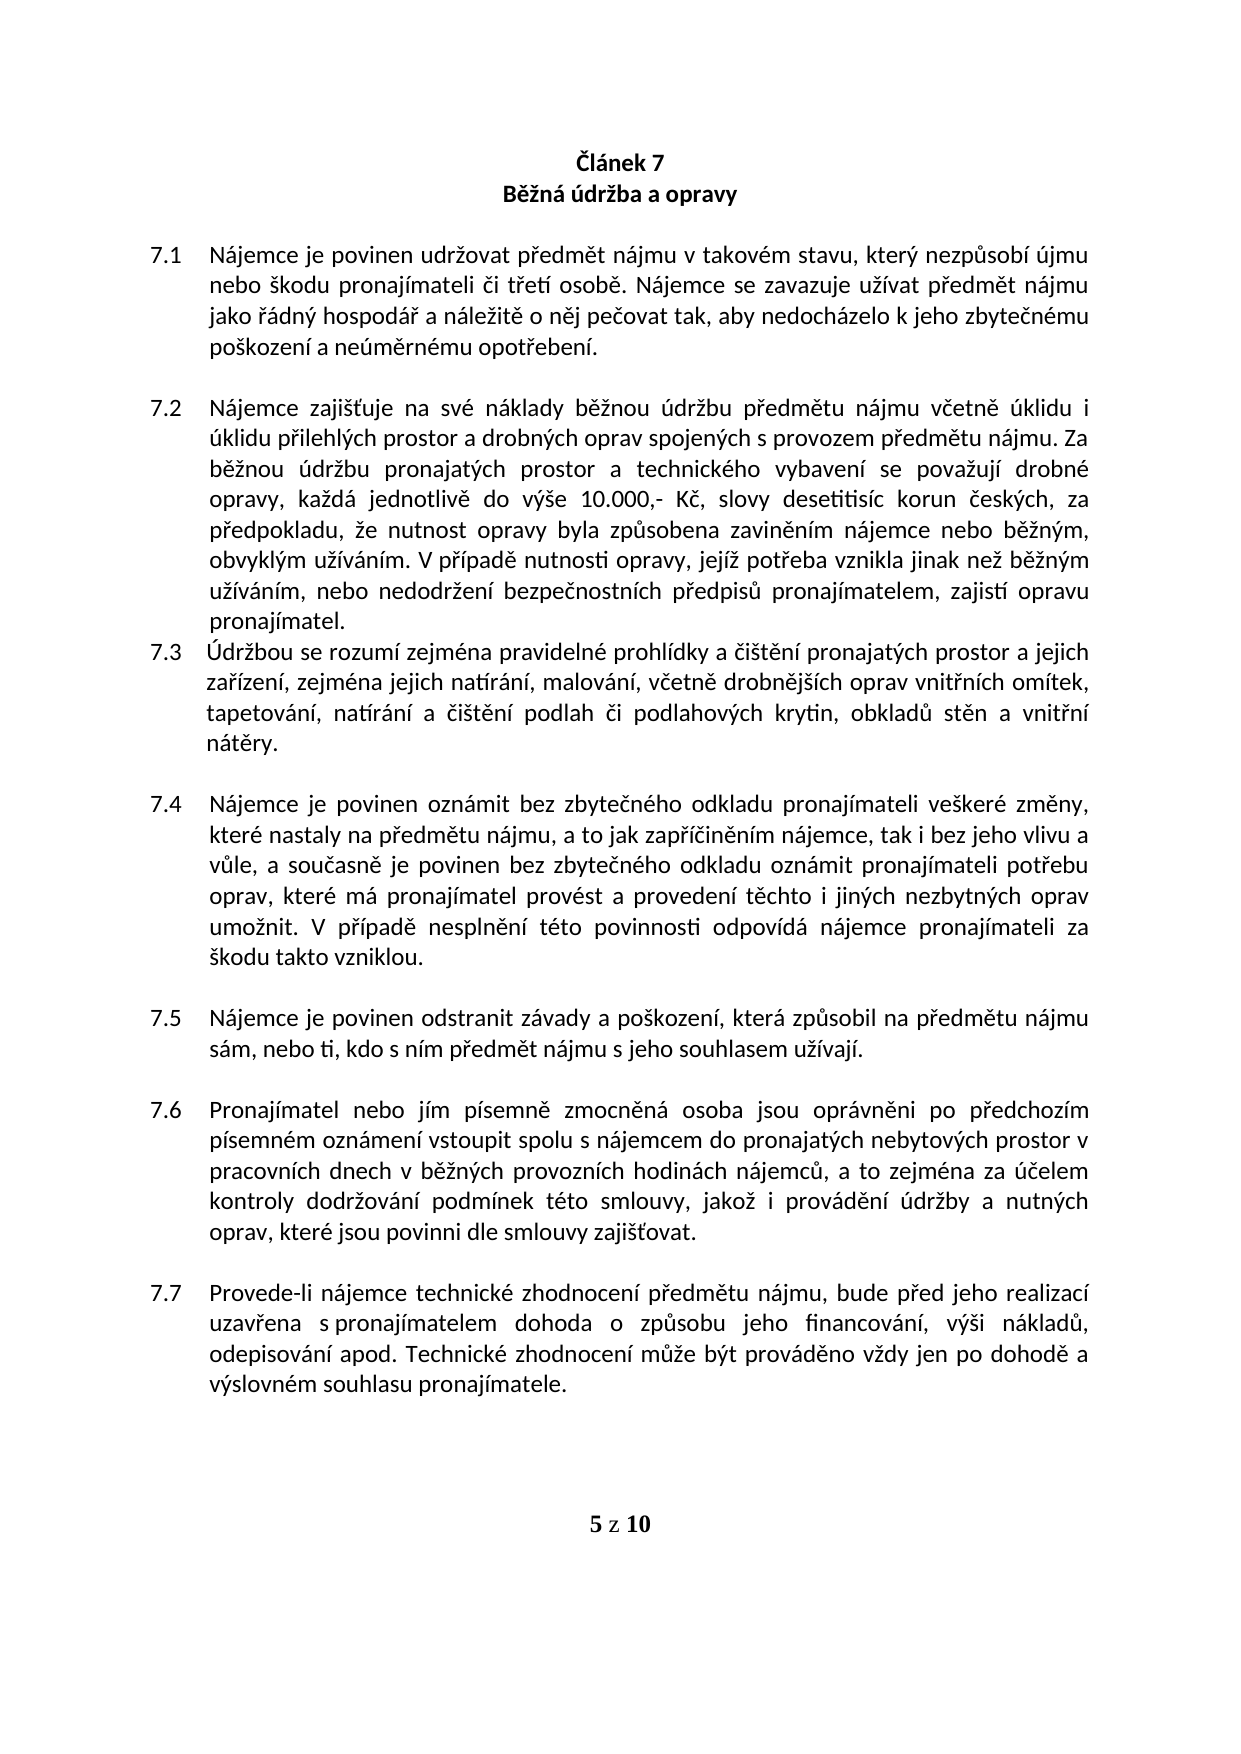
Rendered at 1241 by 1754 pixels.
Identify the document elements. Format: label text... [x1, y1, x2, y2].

text 7.4 Nájemce je povinen oznámit bez zbytečného odkladu pronajímateli veškeré změny, které nastaly na předmětu nájmu, a to jak zapříčiněním nájemce, tak i bez jeho vlivu a vůle, a současně je povinen bez zbytečného odkladu oznámit pronajímateli potřebu oprav, které má pronajímatel provést a provedení těchto i jiných nezbytných oprav umožnit. V případě nesplnění této povinnosti odpovídá nájemce pronajímateli za škodu takto vzniklou. [150, 788, 1090, 972]
text 7.2 Nájemce zajišťuje na své náklady běžnou údržbu předmětu nájmu včetně úklidu i úklidu přilehlých prostor a drobných oprav spojených s provozem předmětu nájmu. Za běžnou údržbu pronajatých prostor a technického vybavení se považují drobné opravy, každá jednotlivě do výše 10.000,- Kč, slovy desetitisíc korun českých, za předpokladu, že nutnost opravy byla způsobena zaviněním nájemce nebo běžným, obvyklým užíváním. V případě nutnosti opravy, jejíž potřeba vznikla jinak než běžným užíváním, nebo nedodržení bezpečnostních předpisů pronajímatelem, zajistí opravu pronajímatel. [150, 392, 1090, 636]
text Běžná údržba a opravy [150, 178, 1090, 209]
text 7.1 Nájemce je povinen udržovat předmět nájmu v takovém stavu, který nezpůsobí újmu nebo škodu pronajímateli či třetí osobě. Nájemce se zavazuje užívat předmět nájmu jako řádný hospodář a náležitě o něj pečovat tak, aby nedocházelo k jeho zbytečnému poškození a neúměrnému opotřebení. [150, 239, 1090, 361]
text 7.7 Provede-li nájemce technické zhodnocení předmětu nájmu, bude před jeho realizací uzavřena s pronajímatelem dohoda o způsobu jeho financování, výši nákladů, odepisování apod. Technické zhodnocení může být prováděno vždy jen po dohodě a výslovném souhlasu pronajímatele. [150, 1277, 1090, 1399]
text 7.6 Pronajímatel nebo jím písemně zmocněná osoba jsou oprávněni po předchozím písemném oznámení vstoupit spolu s nájemcem do pronajatých nebytových prostor v pracovních dnech v běžných provozních hodinách nájemců, a to zejména za účelem kontroly dodržování podmínek této smlouvy, jakož i provádění údržby a nutných oprav, které jsou povinni dle smlouvy zajišťovat. [150, 1094, 1090, 1246]
text Článek 7 [150, 148, 1090, 178]
text 7.5 Nájemce je povinen odstranit závady a poškození, která způsobil na předmětu nájmu sám, nebo ti, kdo s ním předmět nájmu s jeho souhlasem užívají. [150, 1002, 1090, 1063]
text 7.3 Údržbou se rozumí zejména pravidelné prohlídky a čištění pronajatých prostor a jejich zařízení, zejména jejich natírání, malování, včetně drobnějších oprav vnitřních omítek, tapetování, natírání a čištění podlah či podlahových krytin, obkladů stěn a vnitřní nátěry. [150, 636, 1090, 758]
